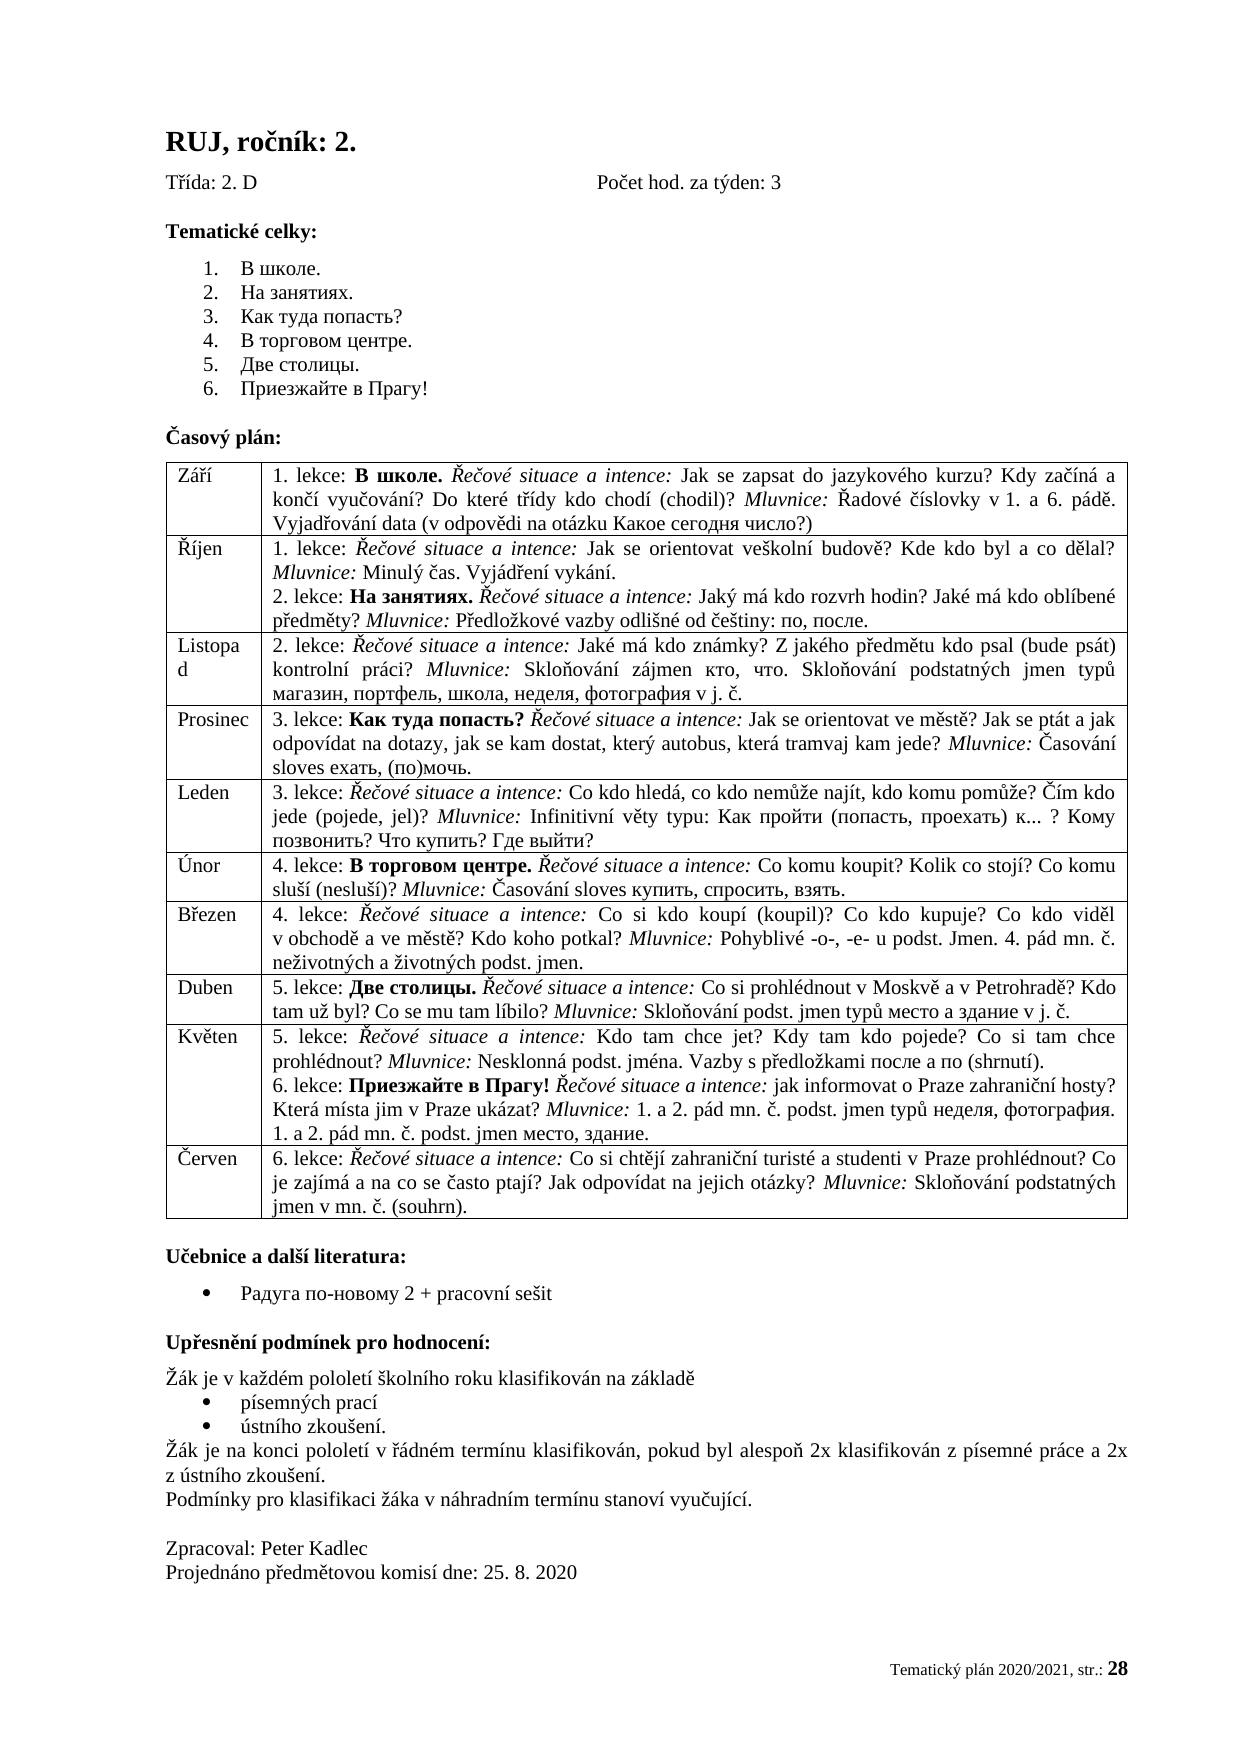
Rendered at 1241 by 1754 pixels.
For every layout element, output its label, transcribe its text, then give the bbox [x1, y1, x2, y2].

text Радуга по-новому 2 + pracovní sešit [203, 1281, 1128, 1305]
list В школе. [203, 256, 1128, 280]
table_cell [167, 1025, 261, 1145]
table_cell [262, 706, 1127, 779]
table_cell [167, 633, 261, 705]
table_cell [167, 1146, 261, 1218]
list На занятиях. [203, 280, 1128, 304]
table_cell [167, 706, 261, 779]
text Tematické celky: [165, 219, 1128, 243]
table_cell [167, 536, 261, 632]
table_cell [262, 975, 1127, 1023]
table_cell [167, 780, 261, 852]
list Две столицы. [203, 352, 1128, 376]
text Zpracoval: Peter Kadlec [165, 1536, 1128, 1560]
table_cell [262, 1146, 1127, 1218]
text Žák je na konci pololetí v řádném termínu klasifikován, pokud byl alespoň 2x klasifikován z písemné práce a 2x z ústního zkoušení. [165, 1438, 1128, 1487]
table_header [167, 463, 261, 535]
list Как туда попасть? [203, 304, 1128, 328]
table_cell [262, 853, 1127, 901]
text písemných prací [203, 1390, 1128, 1414]
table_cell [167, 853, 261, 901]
text ústního zkoušení. [203, 1414, 1128, 1438]
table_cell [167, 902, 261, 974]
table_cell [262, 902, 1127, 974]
text Žák je v každém pololetí školního roku klasifikován na základě [165, 1366, 1128, 1390]
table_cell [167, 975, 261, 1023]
list В торговом центре. [203, 328, 1128, 352]
text RUJ, ročník: 2. [165, 124, 1128, 158]
text Třída: 2. D Počet hod. za týden: 3 [165, 170, 1128, 194]
list Приезжайте в Прагу! [203, 376, 1128, 400]
text Projednáno předmětovou komisí dne: 25. 8. 2020 [165, 1560, 1128, 1584]
text Podmínky pro klasifikaci žáka v náhradním termínu stanoví vyučující. [165, 1487, 1128, 1511]
text Upřesnění podmínek pro hodnocení: [165, 1330, 1128, 1354]
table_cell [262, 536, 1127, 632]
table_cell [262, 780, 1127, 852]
text Časový plán: [165, 425, 1128, 449]
text Učebnice a další literatura: [165, 1244, 1128, 1268]
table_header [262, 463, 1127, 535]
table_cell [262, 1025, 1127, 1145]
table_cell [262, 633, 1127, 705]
